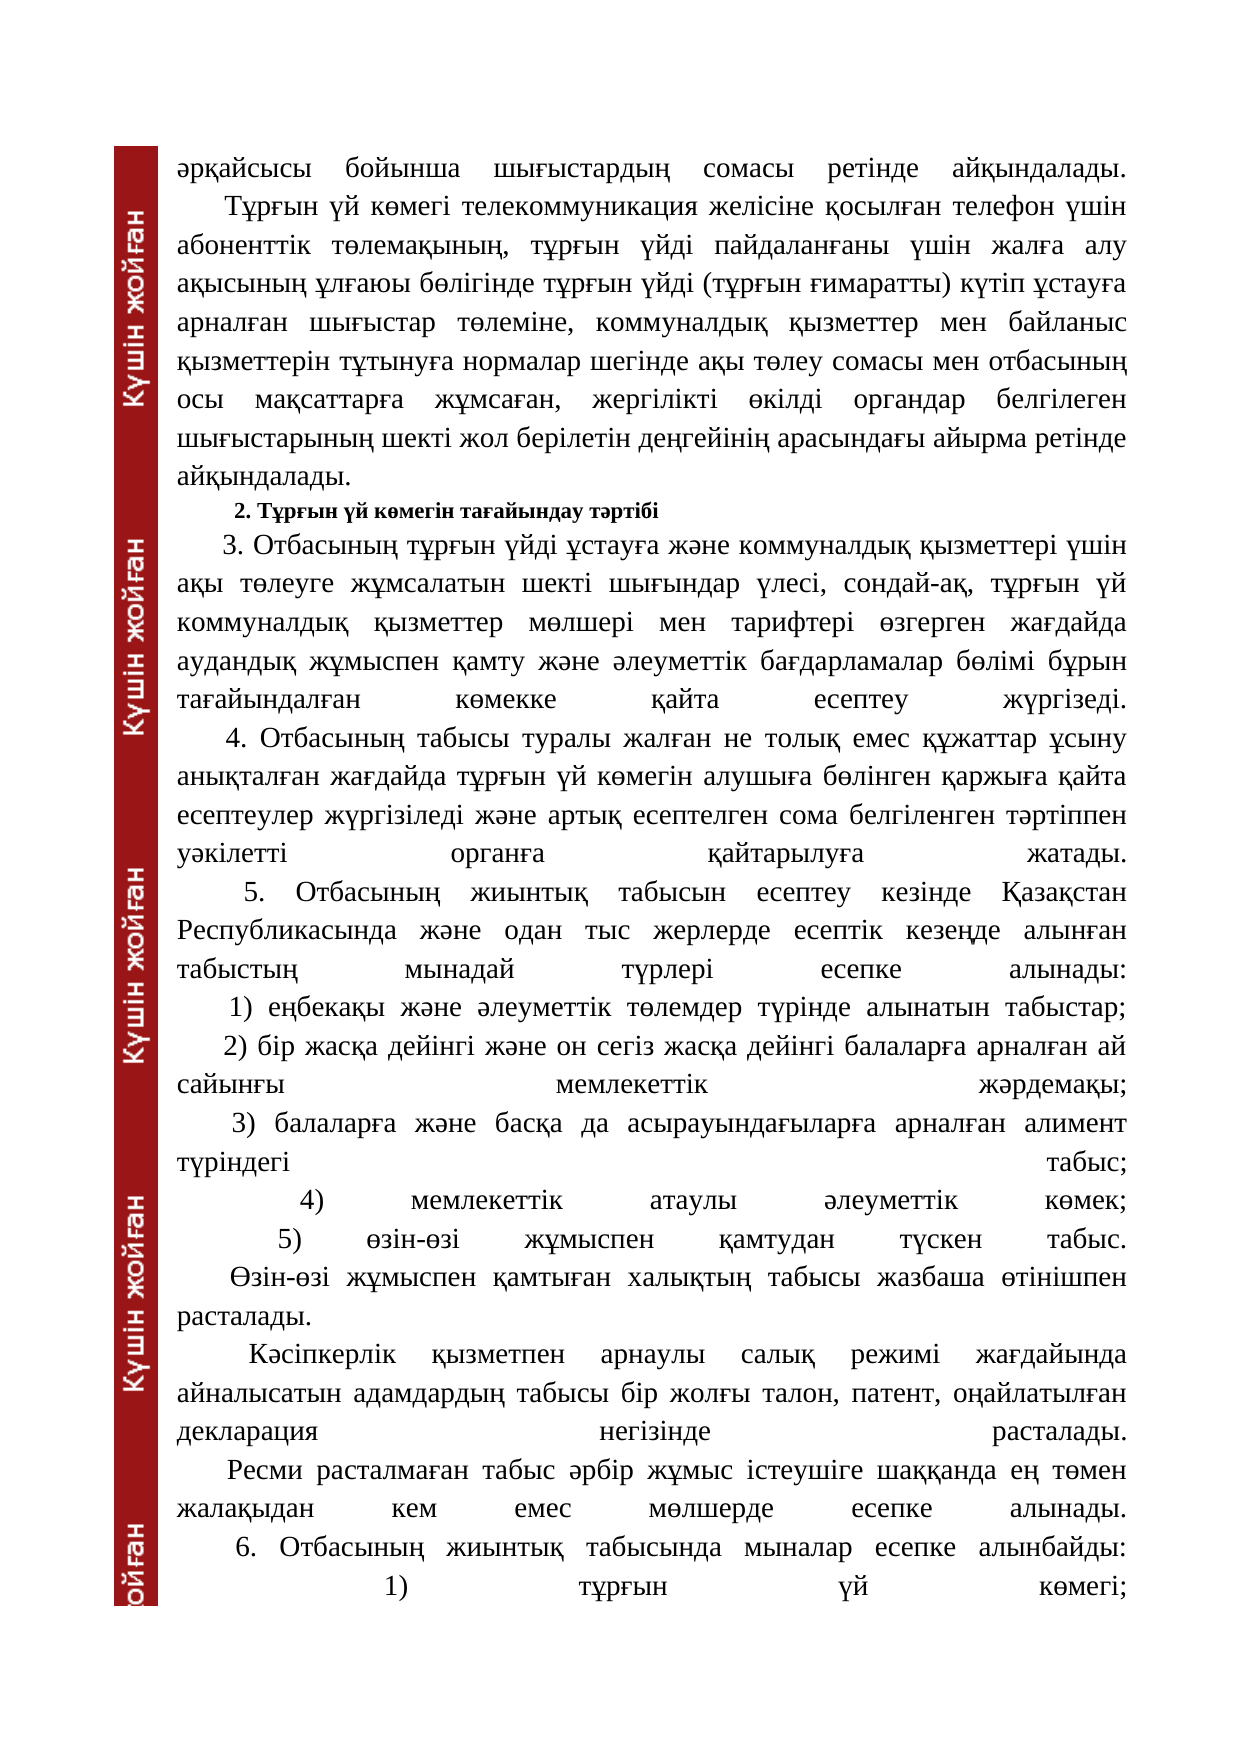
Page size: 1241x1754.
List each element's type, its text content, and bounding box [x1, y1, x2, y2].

picture [114, 492, 158, 497]
picture [114, 1601, 158, 1606]
picture [114, 523, 158, 527]
picture [114, 146, 158, 150]
text 2. Тұрғын үй көмегін тағайындау тәртібі [112, 497, 1128, 523]
